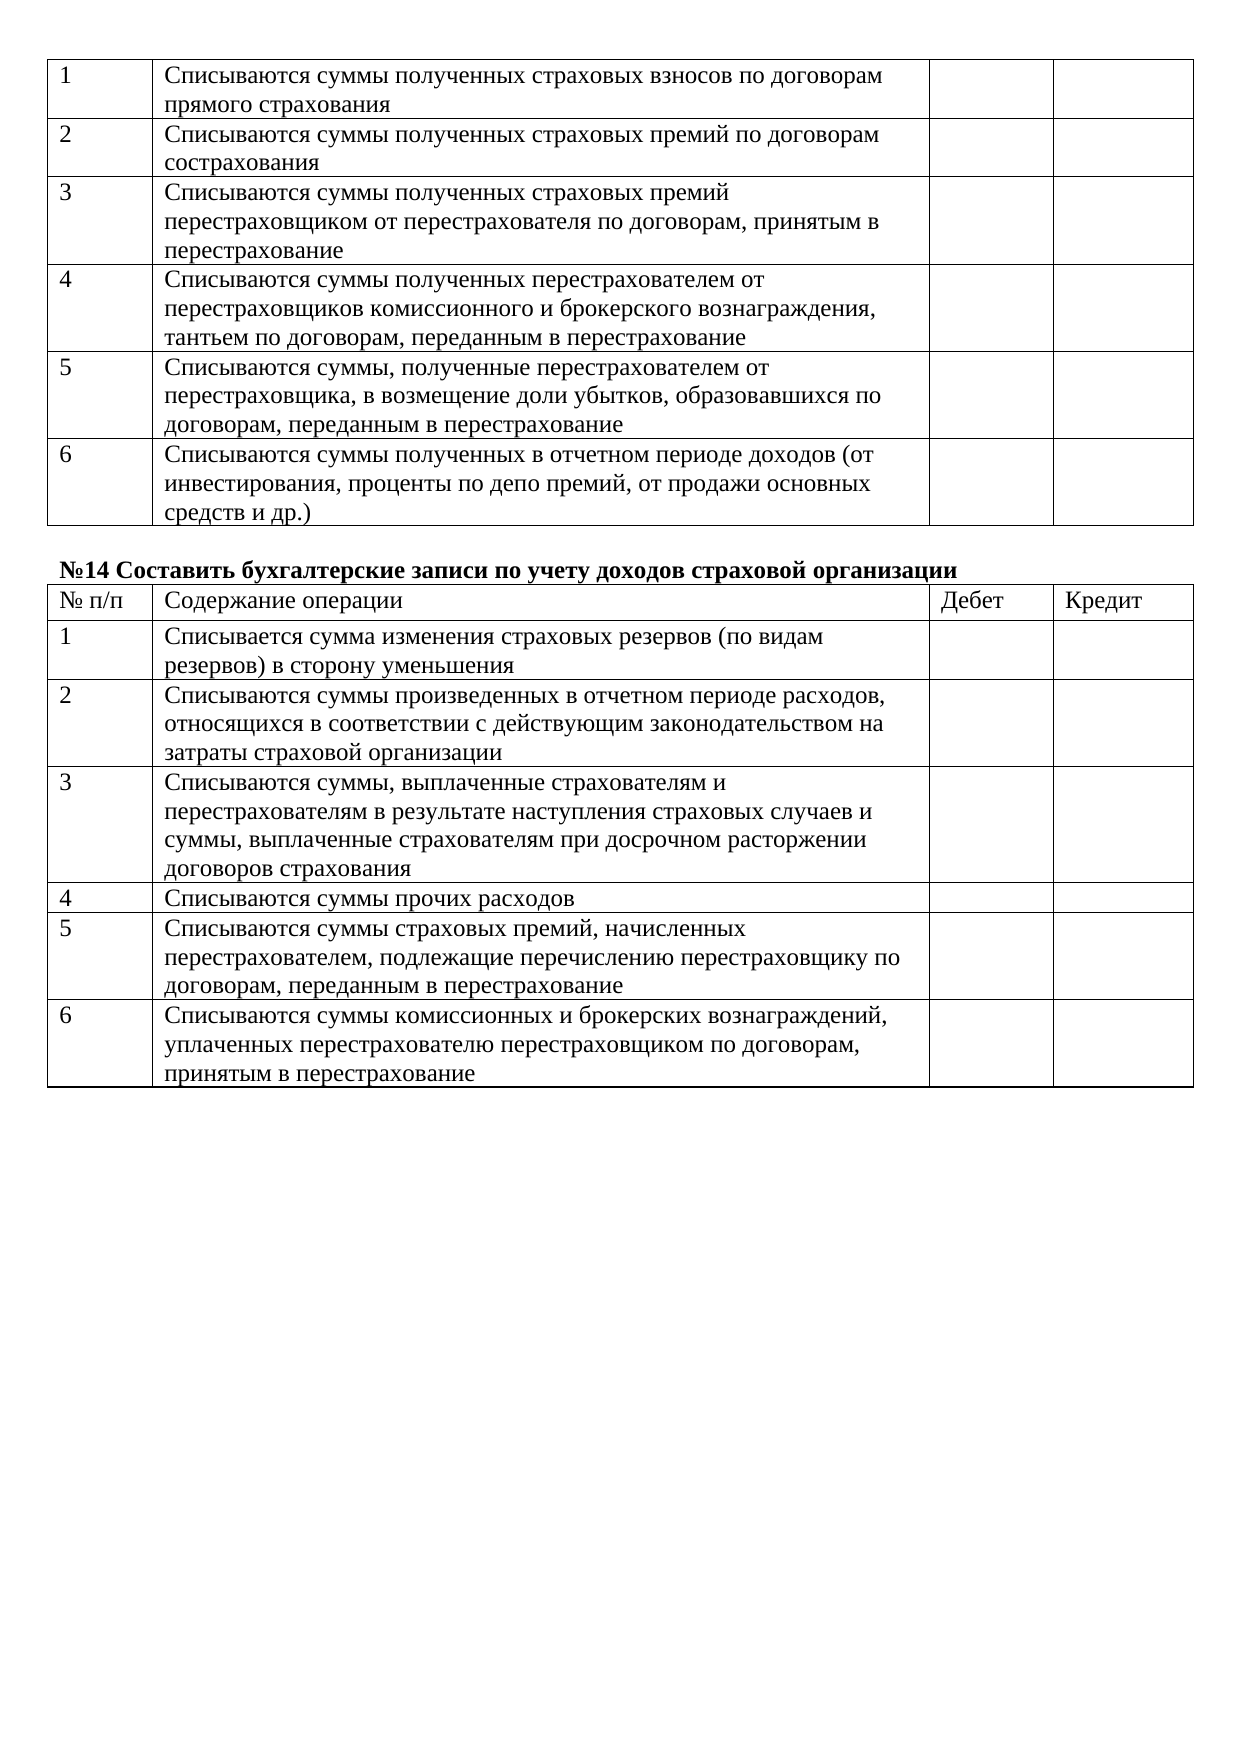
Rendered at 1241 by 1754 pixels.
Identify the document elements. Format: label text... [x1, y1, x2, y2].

table_cell [1054, 60, 1193, 118]
table_cell [1054, 119, 1193, 176]
table_cell [930, 621, 1053, 679]
table_cell [930, 913, 1053, 999]
table_cell Списываются суммы полученных страховых взносов по договорам прямого страхования [153, 60, 929, 118]
text №14 Составить бухгалтерские записи по учету доходов страховой организации [59, 555, 1205, 584]
table_header Содержание операции [153, 585, 929, 620]
table_cell [1054, 883, 1193, 912]
table_header № п/п [48, 585, 152, 620]
table_cell [930, 883, 1053, 912]
table_cell [1054, 439, 1193, 525]
table_cell 3 [48, 767, 152, 882]
table_cell [1054, 767, 1193, 882]
table_cell [1054, 1000, 1193, 1086]
table_cell 6 [48, 1000, 152, 1086]
table_cell 5 [48, 352, 152, 438]
table_cell [930, 119, 1053, 176]
table_cell Списывается сумма изменения страховых резервов (по видам резервов) в сторону уменьшения [153, 621, 929, 679]
table_cell 5 [48, 913, 152, 999]
table_cell [930, 767, 1053, 882]
table_cell Списываются суммы полученных страховых премий по договорам сострахования [153, 119, 929, 176]
table_cell [930, 439, 1053, 525]
table_cell [1054, 265, 1193, 351]
table_cell [1054, 621, 1193, 679]
table_cell Списываются суммы полученных страховых премий перестраховщиком от перестрахователя по договорам, принятым в перестрахование [153, 177, 929, 263]
table_header Кредит [1054, 585, 1193, 620]
table_cell [1054, 352, 1193, 438]
table_cell Списываются суммы, выплаченные страхователям и перестрахователям в результате наступления страховых случаев и суммы, выплаченные страхователям при досрочном расторжении договоров страхования [153, 767, 929, 882]
table_cell Списываются суммы произведенных в отчетном периоде расходов, относящихся в соответствии с действующим законодательством на затраты страховой организации [153, 680, 929, 766]
table_cell [930, 177, 1053, 263]
table_cell [930, 1000, 1053, 1086]
table_header Дебет [930, 585, 1053, 620]
table_cell Списываются суммы полученных перестрахователем от перестраховщиков комиссионного и брокерского вознаграждения, тантьем по договорам, переданным в перестрахование [153, 265, 929, 351]
table_cell Списываются суммы прочих расходов [153, 883, 929, 912]
table_cell Списываются суммы, полученные перестрахователем от перестраховщика, в возмещение доли убытков, образовавшихся по договорам, переданным в перестрахование [153, 352, 929, 438]
table_cell Списываются суммы страховых премий, начисленных перестрахователем, подлежащие перечислению перестраховщику по договорам, переданным в перестрахование [153, 913, 929, 999]
table_cell 6 [48, 439, 152, 525]
table_cell 1 [48, 60, 152, 118]
table_cell [930, 680, 1053, 766]
table_cell Списываются суммы комиссионных и брокерских вознаграждений, уплаченных перестрахователю перестраховщиком по договорам, принятым в перестрахование [153, 1000, 929, 1086]
table_cell [930, 60, 1053, 118]
table_cell 4 [48, 265, 152, 351]
table_cell 2 [48, 119, 152, 176]
table_cell 3 [48, 177, 152, 263]
table_cell [930, 352, 1053, 438]
table_cell 4 [48, 883, 152, 912]
table_cell [930, 265, 1053, 351]
table_cell [1054, 680, 1193, 766]
table_cell Списываются суммы полученных в отчетном периоде доходов (от инвестирования, проценты по депо премий, от продажи основных средств и др.) [153, 439, 929, 525]
table_cell [1054, 913, 1193, 999]
table_cell 1 [48, 621, 152, 679]
table_cell 2 [48, 680, 152, 766]
table_cell [1054, 177, 1193, 263]
